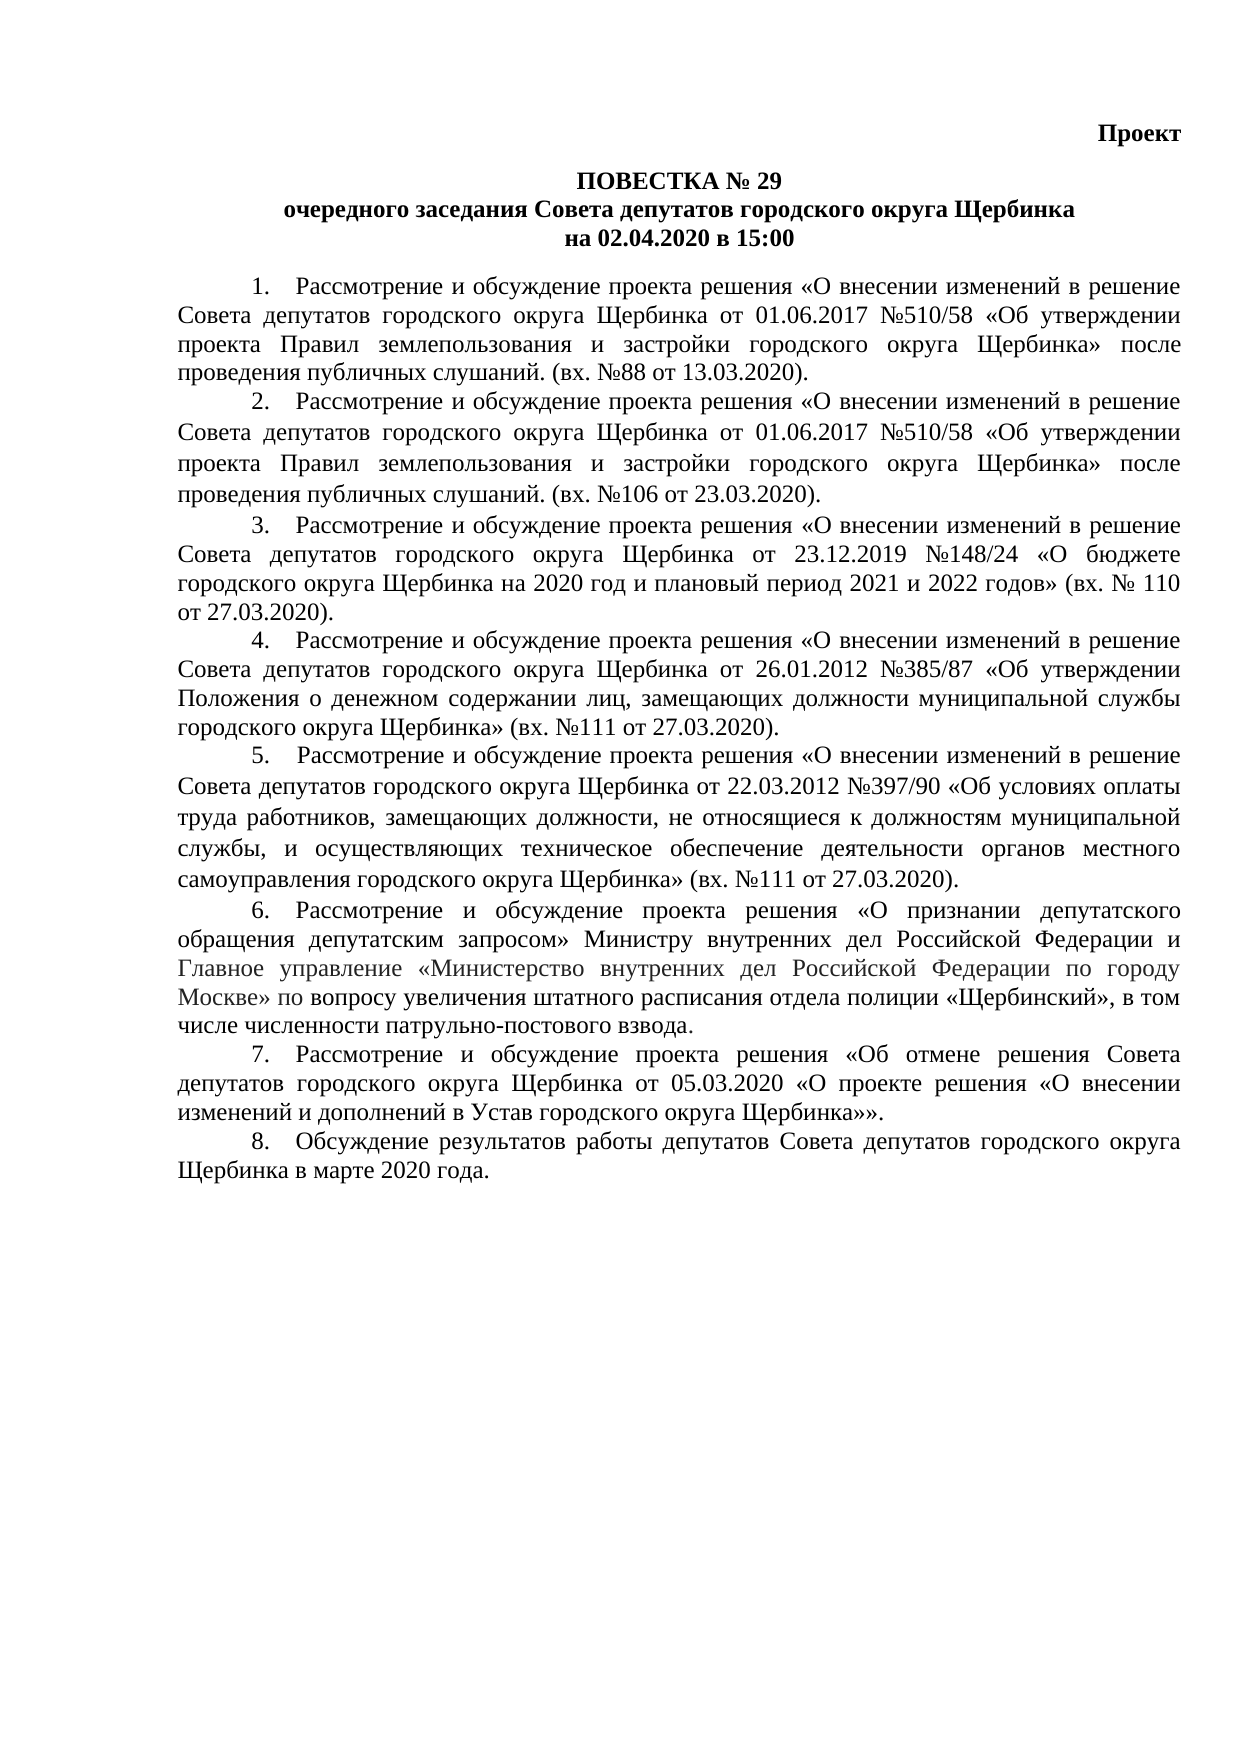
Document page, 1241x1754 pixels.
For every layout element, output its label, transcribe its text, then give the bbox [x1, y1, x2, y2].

list Рассмотрение и обсуждение проекта решения «Об отмене решения Совета депутатов городского округа Щербинка от 05.03.2020 «О проекте решения «О внесении изменений и дополнений в Устав городского округа Щербинка»». [177, 1039, 1181, 1126]
list Рассмотрение и обсуждение проекта решения «О внесении изменений в решение Совета депутатов городского округа Щербинка от 26.01.2012 №385/87 «Об утверждении Положения о денежном содержании лиц, замещающих должности муниципальной службы городского округа Щербинка» (вх. №111 от 27.03.2020). [177, 625, 1181, 740]
list Рассмотрение и обсуждение проекта решения «О внесении изменений в решение Совета депутатов городского округа Щербинка от 23.12.2019 №148/24 «О бюджете городского округа Щербинка на 2020 год и плановый период 2021 и 2022 годов» (вх. № 110 от 27.03.2020). [177, 510, 1181, 625]
text на 02.04.2020 в 15:00 [177, 223, 1181, 252]
list Рассмотрение и обсуждение проекта решения «О внесении изменений в решение Совета депутатов городского округа Щербинка от 22.03.2012 №397/90 «Об условиях оплаты труда работников, замещающих должности, не относящиеся к должностям муниципальной службы, и осуществляющих техническое обеспечение деятельности органов местного самоуправления городского округа Щербинка» (вх. №111 от 27.03.2020). [177, 740, 1181, 893]
list Рассмотрение и обсуждение проекта решения «О признании депутатского обращения депутатским запросом» Министру внутренних дел Российской Федерации и Главное управление «Министерство внутренних дел Российской Федерации по городу Москве» по вопросу увеличения штатного расписания отдела полиции «Щербинский», в том числе численности патрульно-постового взвода. [177, 896, 1181, 953]
list Рассмотрение и обсуждение проекта решения «О внесении изменений в решение Совета депутатов городского округа Щербинка от 01.06.2017 №510/58 «Об утверждении проекта Правил землепользования и застройки городского округа Щербинка» после проведения публичных слушаний. (вх. №106 от 23.03.2020). [177, 386, 1181, 508]
list Обсуждение результатов работы депутатов Совета депутатов городского округа Щербинка в марте 2020 года. [177, 1126, 1181, 1183]
list Рассмотрение и обсуждение проекта решения «О внесении изменений в решение Совета депутатов городского округа Щербинка от 01.06.2017 №510/58 «Об утверждении проекта Правил землепользования и застройки городского округа Щербинка» после проведения публичных слушаний. (вх. №88 от 13.03.2020). [177, 271, 1181, 386]
text очередного заседания Совета депутатов городского округа Щербинка [177, 194, 1181, 223]
list Рассмотрение и обсуждение проекта решения «О признании депутатского обращения депутатским запросом» Министру внутренних дел Российской Федерации и Главное управление «Министерство внутренних дел Российской Федерации по городу Москве» по вопросу увеличения штатного расписания отдела полиции «Щербинский», в том числе численности патрульно-постового взвода. [177, 982, 1181, 1039]
text Проект [177, 118, 1181, 147]
text ПОВЕСТКА № 29 [177, 166, 1181, 194]
